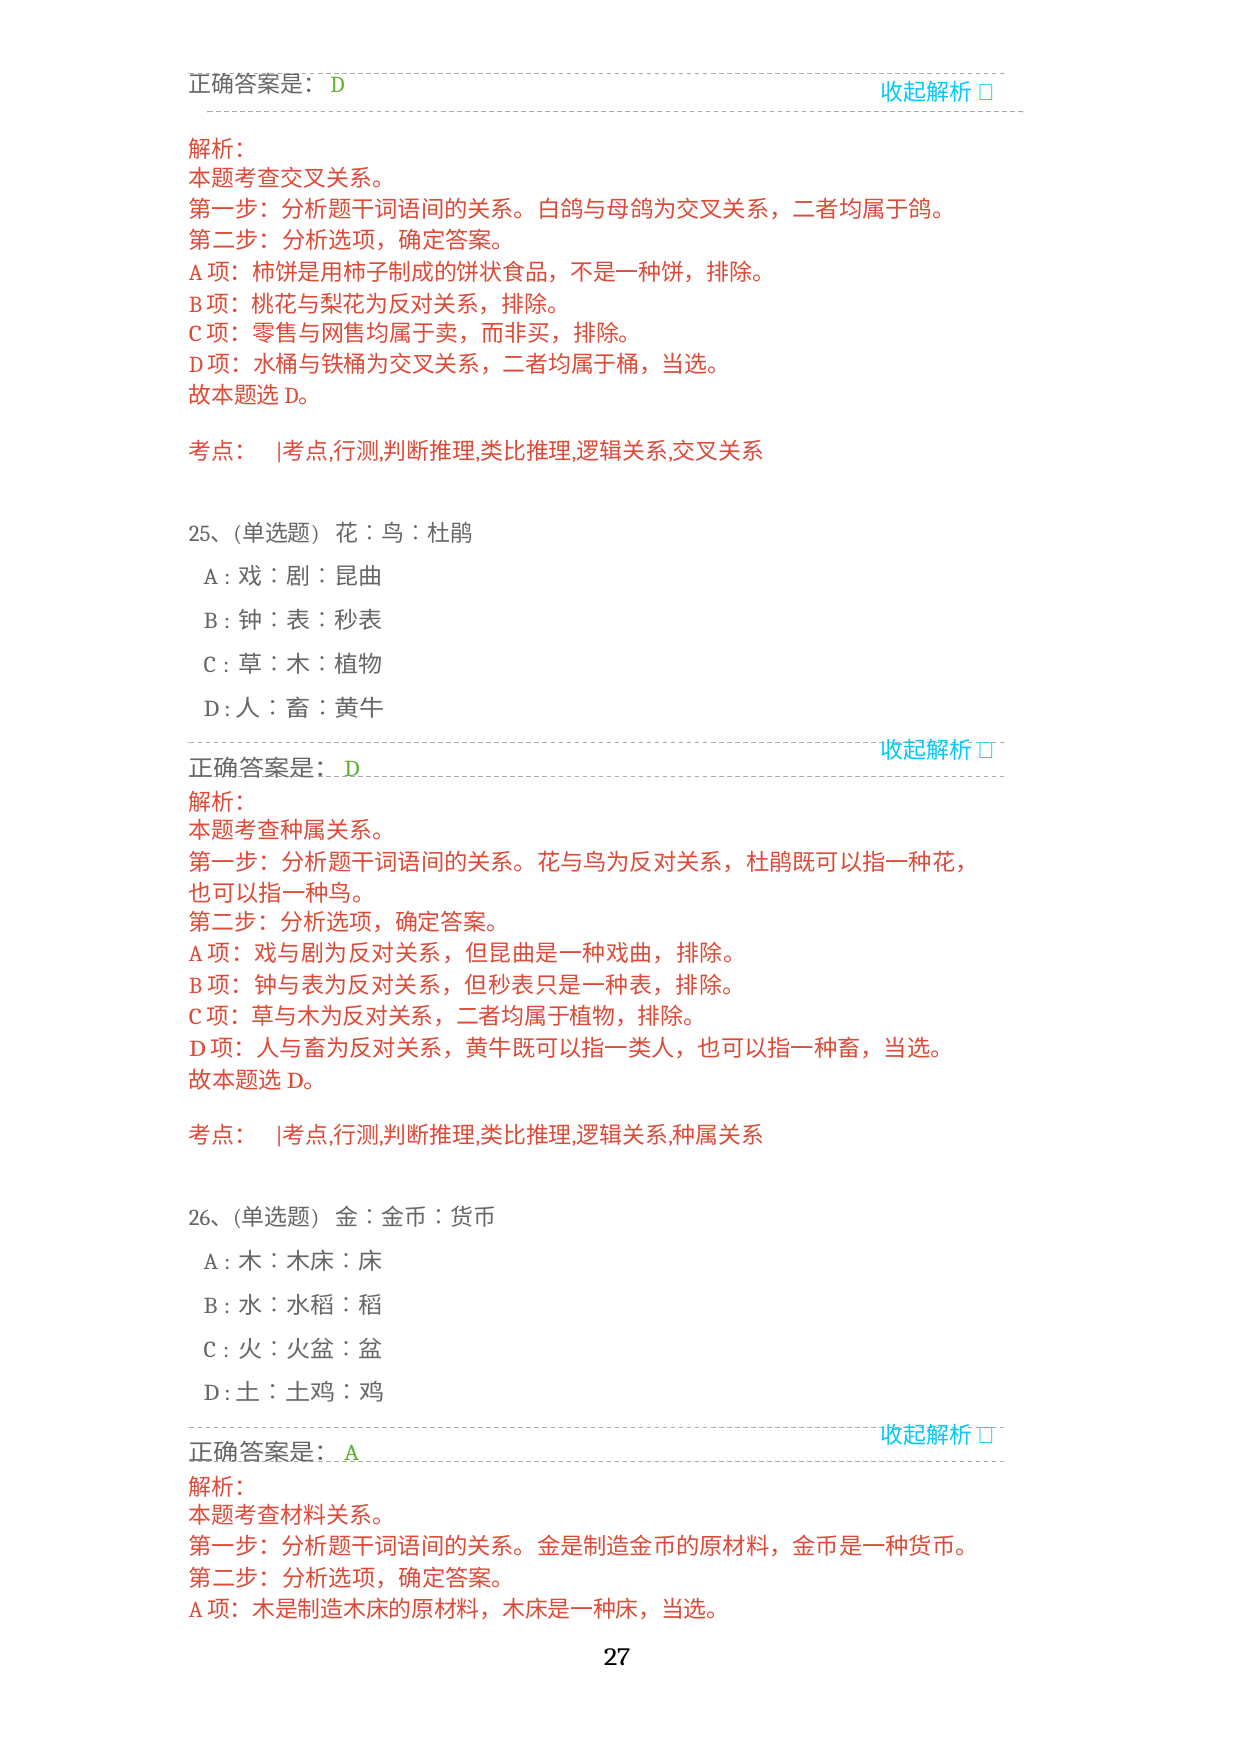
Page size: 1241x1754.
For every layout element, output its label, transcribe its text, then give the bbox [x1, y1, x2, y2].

text D项：人与畜为反对关系，黄牛既可以指一类人，也可以指一种畜，当选。故本题选D。 [188, 1031, 960, 1095]
picture [979, 84, 992, 100]
text 第一步：分析题干词语间的关系。金是制造金币的原材料，金币是一种货币。第二步：分析选项，确定答案。 [188, 1529, 989, 1593]
text D项：水桶与铁桶为交叉关系，二者均属于桶，当选。故本题选D。 [188, 347, 748, 410]
text 本题考查种属关系。 [188, 816, 1130, 844]
text C : 火︰火盆︰盆 [203, 1330, 507, 1364]
text 解析： [188, 1472, 1130, 1501]
text 第二步：分析选项，确定答案。 [188, 908, 1130, 936]
text 收起解析  [880, 73, 1130, 107]
text 考点： |考点,行测,判断推理,类比推理,逻辑关系,交叉关系 [188, 433, 1130, 466]
text B : 水︰水稻︰稻 [203, 1287, 507, 1320]
picture [979, 1427, 992, 1443]
text D : 人︰畜︰黄牛正确答案是： D [188, 690, 386, 783]
text 解析： [188, 788, 1130, 816]
text A项：戏与剧为反对关系，但昆曲是一种戏曲，排除。 B项：钟与表为反对关系，但秒表只是一种表，排除。 C项：草与木为反对关系，二者均属于植物，排除。 [188, 936, 747, 1031]
text 本题考查交叉关系。 [188, 164, 1130, 192]
picture [979, 742, 992, 758]
text D : 土︰土鸡︰鸡正确答案是： A [188, 1374, 386, 1467]
text 26、(单选题) 金︰金币︰货币 [188, 1199, 507, 1232]
text A项：柿饼是用柿子制成的饼状食品，不是一种饼，排除。 B项：桃花与梨花为反对关系，排除。 [188, 256, 793, 319]
text 第一步：分析题干词语间的关系。白鸽与母鸽为交叉关系，二者均属于鸽。第二步：分析选项，确定答案。 [188, 192, 966, 255]
text B : 钟︰表︰秒表 [203, 602, 484, 635]
text 收起解析  [880, 1417, 1130, 1450]
text A : 戏︰剧︰昆曲 [203, 558, 484, 591]
text 考点： |考点,行测,判断推理,类比推理,逻辑关系,种属关系 [188, 1117, 1130, 1151]
text C项：零售与网售均属于卖，而非买，排除。 [188, 319, 1130, 347]
text 收起解析  [880, 732, 1130, 766]
text 25、(单选题) 花︰鸟︰杜鹃 [188, 514, 484, 548]
text A : 木︰木床︰床 [203, 1243, 507, 1276]
text C : 草︰木︰植物 [203, 646, 484, 679]
text 正确答案是： D [188, 66, 359, 99]
text 本题考查材料关系。 [188, 1501, 1130, 1529]
text 解析： [188, 135, 1130, 164]
text 第一步：分析题干词语间的关系。花与鸟为反对关系，杜鹃既可以指一种花，也可以指一种鸟。 [188, 845, 989, 908]
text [188, 1593, 746, 1624]
